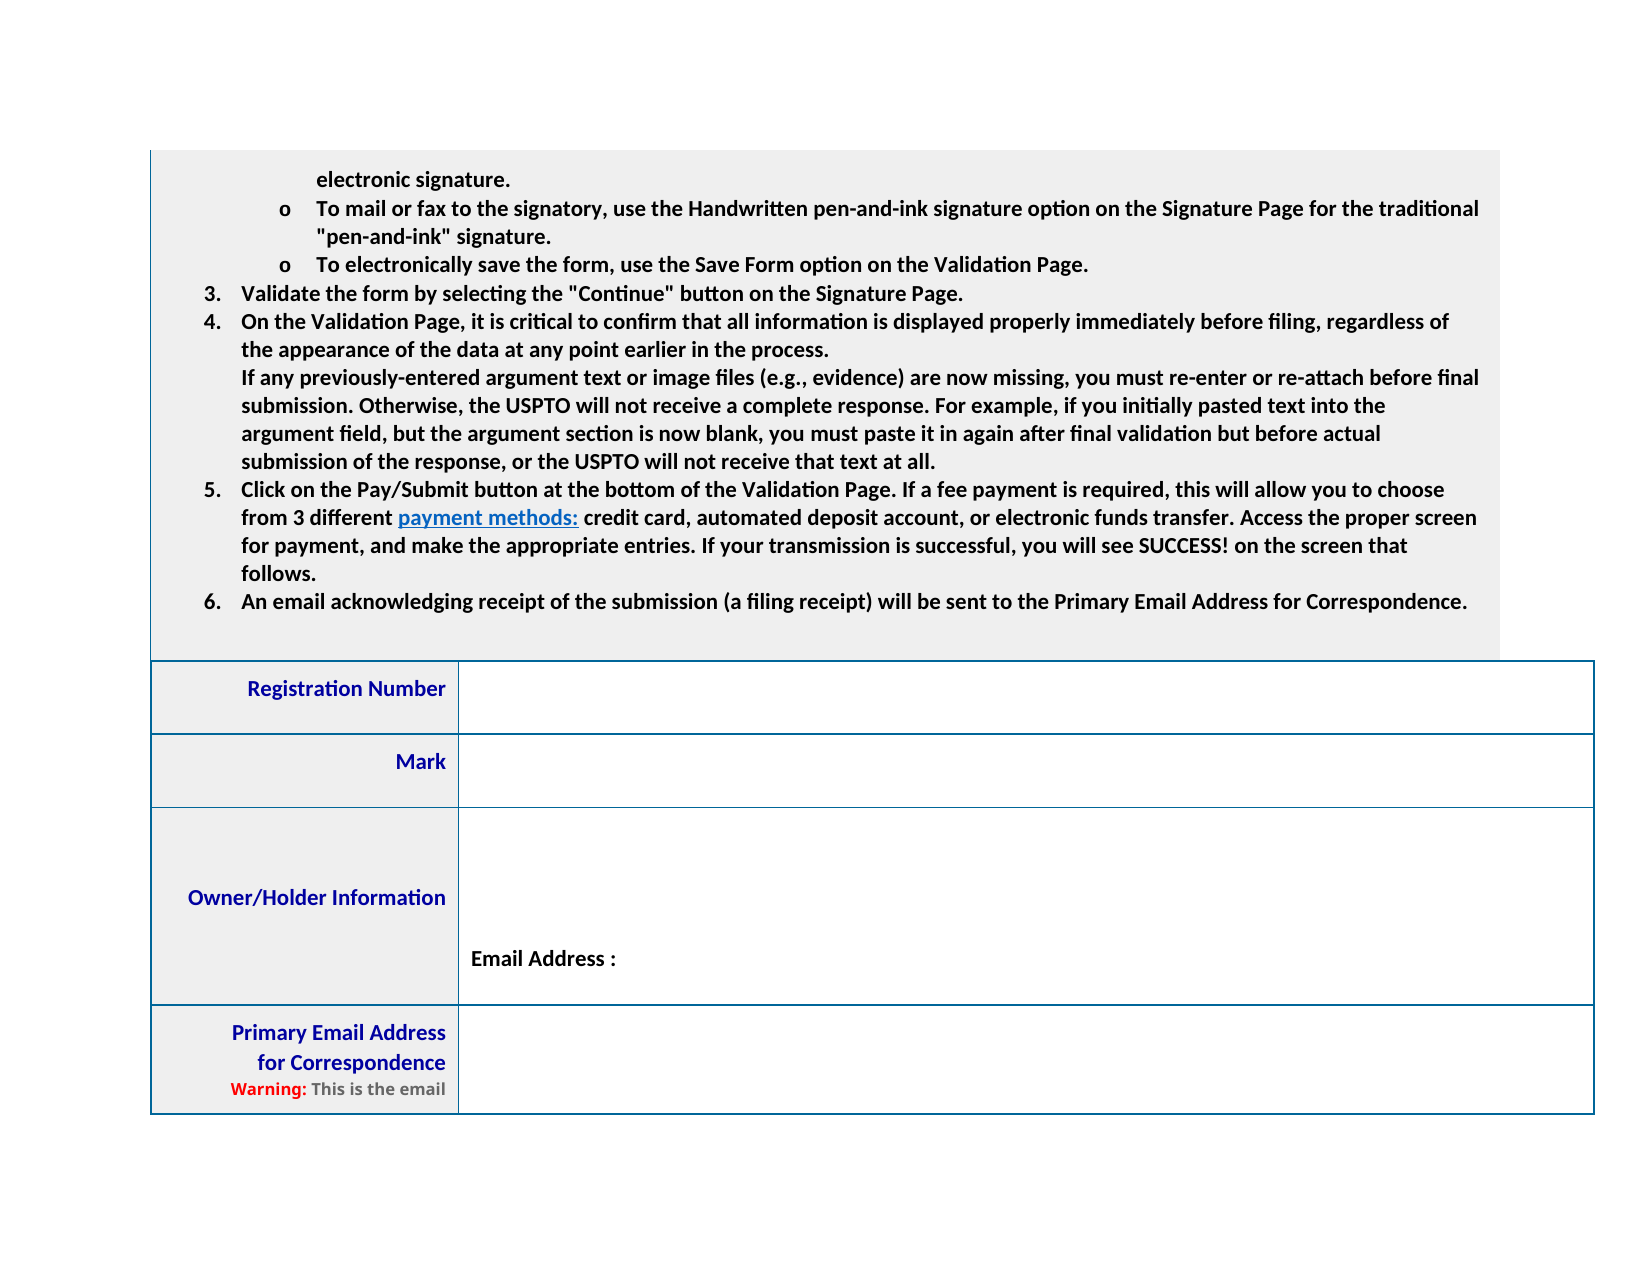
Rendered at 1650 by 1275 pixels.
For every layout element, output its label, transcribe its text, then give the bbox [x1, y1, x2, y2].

table_cell Owner/Holder Information [152, 808, 458, 1004]
table_header Registration Number [152, 662, 458, 733]
table_header [459, 662, 1593, 733]
table_cell [459, 1006, 1593, 1113]
table_cell Email Address : [459, 808, 1593, 1004]
table_cell [459, 735, 1593, 807]
table_cell Mark [152, 735, 458, 807]
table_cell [152, 1006, 458, 1113]
